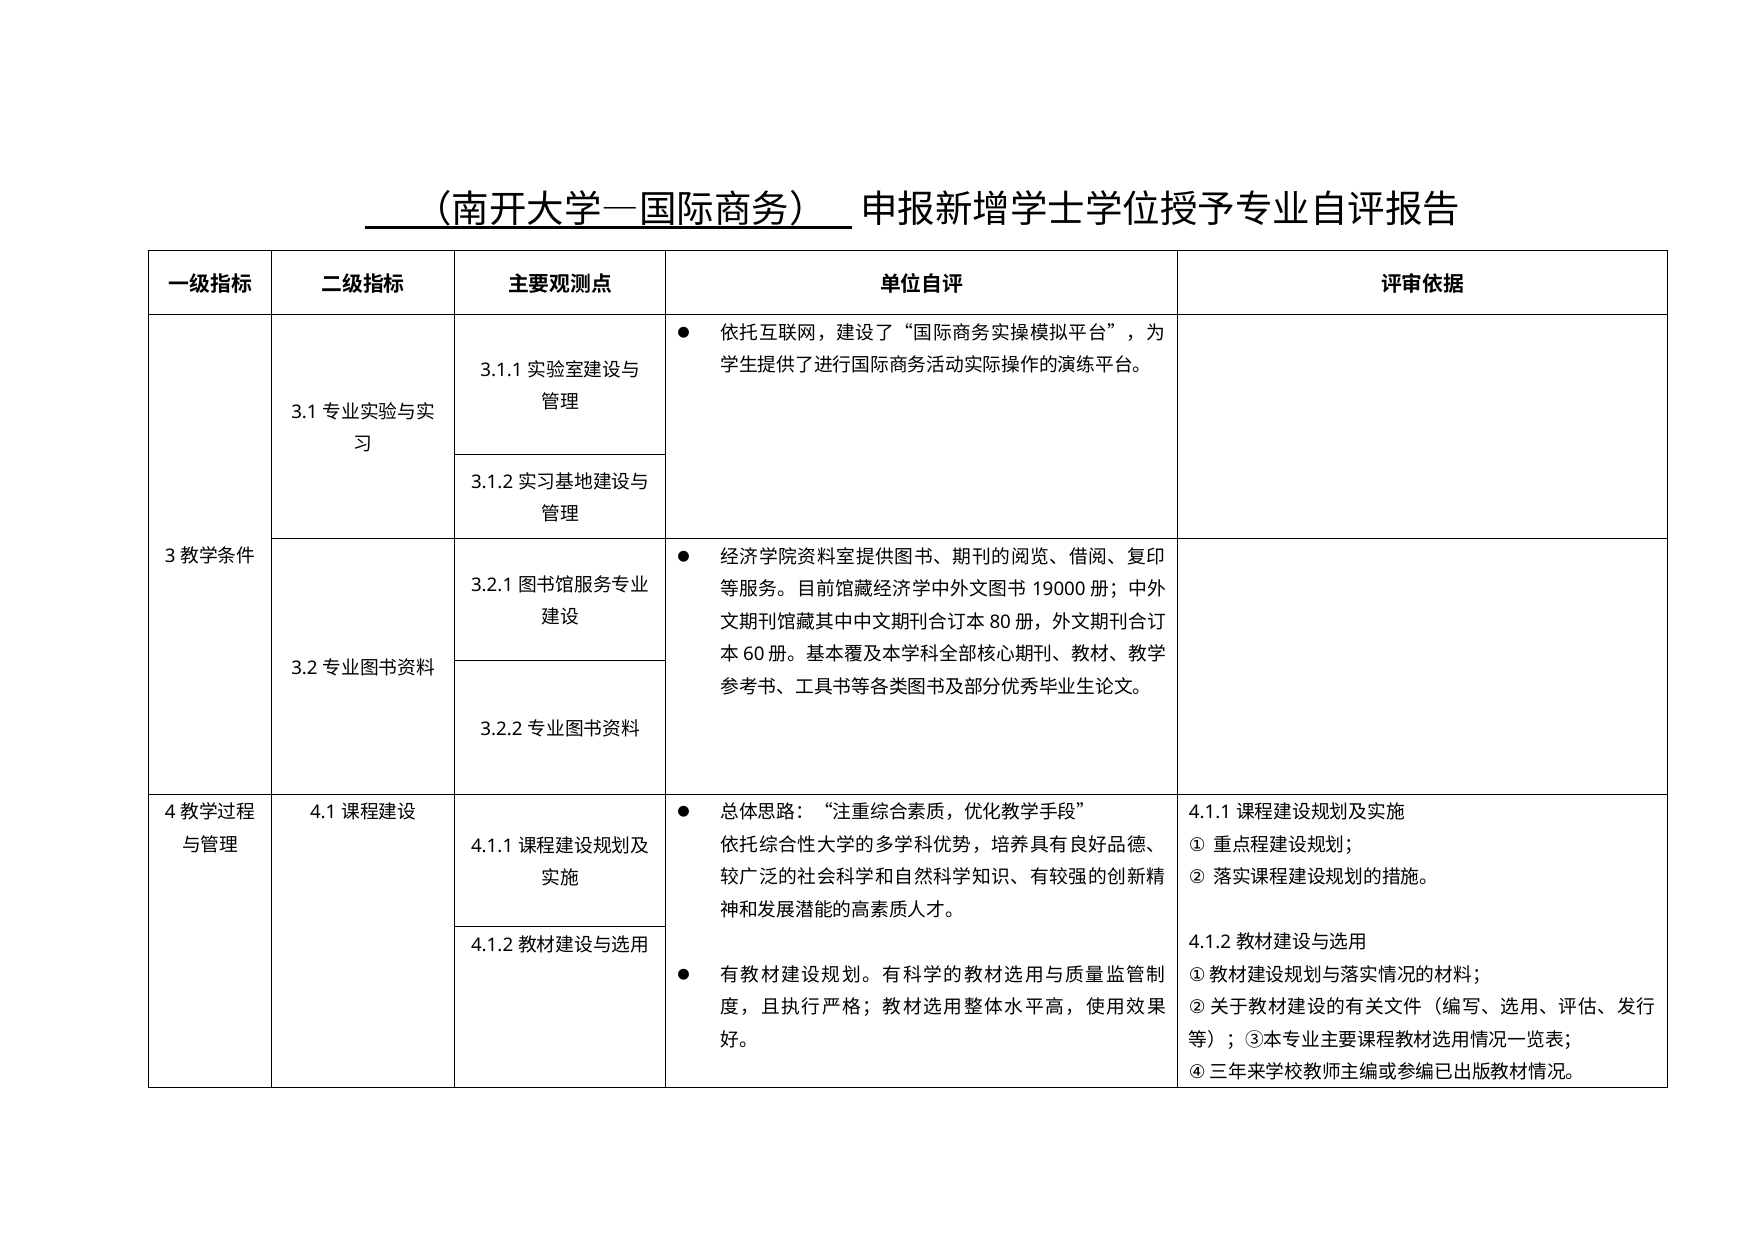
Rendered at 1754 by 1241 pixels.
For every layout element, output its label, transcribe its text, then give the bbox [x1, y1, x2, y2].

table_cell 依托互联网，建设了“国际商务实操模拟平台”，为学生提供了进行国际商务活动实际操作的演练平台。 [666, 315, 1177, 538]
table_cell 3 教学条件 [149, 315, 271, 793]
table_cell 3.2 专业图书资料 [272, 539, 454, 793]
table_cell 3.1.1 实验室建设与 管理 [455, 315, 665, 454]
table_cell 单位自评 [666, 251, 1177, 314]
table_cell 总体思路：“注重综合素质，优化教学手段” 依托综合性大学的多学科优势，培养具有良好品德、较广泛的社会科学和自然科学知识、有较强的创新精神和发展潜能的高素质人才。 有教材建设规划。有科学的教材选用与质量监管制度，且执行严格；教材选用整体水平高，使用效果好。 [666, 795, 1177, 1087]
table_cell 经济学院资料室提供图书、期刊的阅览、借阅、复印等服务。目前馆藏经济学中外文图书19000册；中外文期刊馆藏其中中文期刊合订本80册，外文期刊合订本60册。基本覆及本学科全部核心期刊、教材、教学参考书、工具书等各类图书及部分优秀毕业生论文。 [666, 539, 1177, 793]
table_cell 3.2.1 图书馆服务专业建设 [455, 539, 665, 660]
table_cell 4.1.1 课程建设规划及实施 [455, 795, 665, 926]
table_cell 二级指标 [272, 251, 454, 314]
table_cell 3.1 专业实验与实习 [272, 315, 454, 538]
table_cell 3.2.2 专业图书资料 [455, 661, 665, 793]
table_cell 3.1.2 实习基地建设与 管理 [455, 455, 665, 538]
table_header （南开大学—国际商务） 申报新增学士学位授予专业自评报告 [149, 164, 1667, 249]
table_cell 4.1 课程建设 [272, 795, 454, 1087]
table_cell 一级指标 [149, 251, 271, 314]
table_cell 4.1.2 教材建设与选用 [455, 927, 665, 1087]
table_cell 主要观测点 [455, 251, 665, 314]
table_cell [1178, 539, 1667, 793]
table_cell 4 教学过程与管理 [149, 795, 271, 1087]
table_cell 评审依据 [1178, 251, 1667, 314]
table_cell 4.1.1 课程建设规划及实施 重点程建设规划； 落实课程建设规划的措施。 4.1.2 教材建设与选用 ①教材建设规划与落实情况的材料； ②关于教材建设的有关文件（编写、选用、评估、发行等）；③本专业主要课程教材选用情况一览表； ④三年来学校教师主编或参编已出版教材情况。 [1178, 795, 1667, 1087]
table_cell [1178, 315, 1667, 538]
